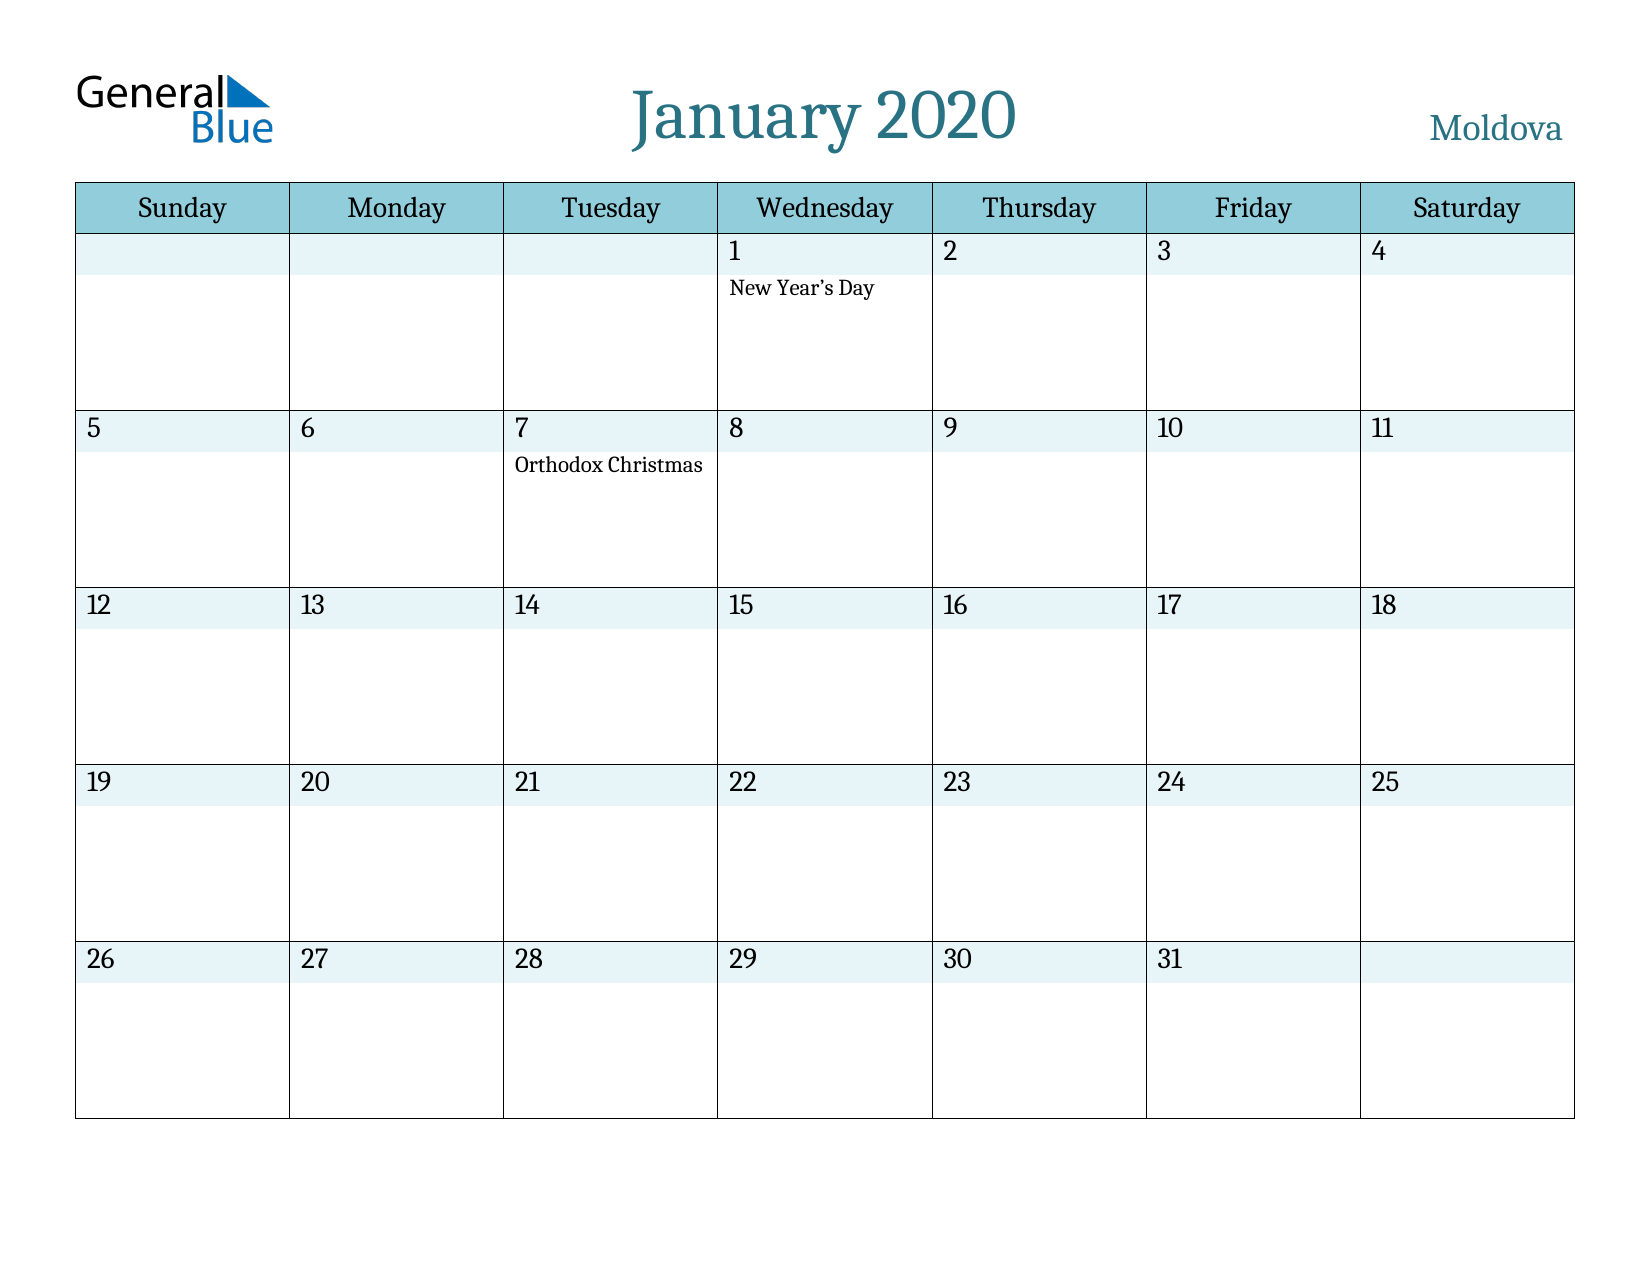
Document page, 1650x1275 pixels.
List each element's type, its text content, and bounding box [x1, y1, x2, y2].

table_cell Tuesday [504, 183, 717, 233]
table_cell 20 [290, 765, 503, 806]
table_cell [1147, 452, 1360, 587]
table_header Moldova [1146, 75, 1574, 182]
table_cell Saturday [1361, 183, 1574, 233]
table_cell 29 [718, 942, 932, 983]
table_cell [504, 806, 717, 941]
table_cell 8 [718, 411, 932, 452]
table_cell [504, 234, 717, 275]
table_cell [76, 234, 289, 275]
picture [77, 75, 273, 143]
table_cell [718, 983, 932, 1118]
table_cell [1147, 629, 1360, 764]
table_cell [290, 452, 503, 587]
table_cell 11 [1361, 411, 1574, 452]
table_cell 7 [504, 411, 717, 452]
table_cell 27 [290, 942, 503, 983]
table_cell [933, 452, 1146, 587]
table_cell 17 [1147, 588, 1360, 629]
table_cell 16 [933, 588, 1146, 629]
table_cell 18 [1361, 588, 1574, 629]
table_cell [290, 806, 503, 941]
table_cell [1361, 629, 1574, 764]
table_cell [76, 452, 289, 587]
table_cell 4 [1361, 234, 1574, 275]
table_cell [718, 629, 932, 764]
table_cell 14 [504, 588, 717, 629]
table_cell [290, 234, 503, 275]
table_cell 19 [76, 765, 289, 806]
table_cell 24 [1147, 765, 1360, 806]
table_cell [1361, 806, 1574, 941]
table_cell Monday [290, 183, 503, 233]
table_cell [1147, 983, 1360, 1118]
table_cell [933, 275, 1146, 410]
table_cell [504, 275, 717, 410]
table_cell [1361, 452, 1574, 587]
table_cell 31 [1147, 942, 1360, 983]
table_cell Orthodox Christmas [504, 452, 717, 587]
table_cell [504, 629, 717, 764]
table_cell [76, 806, 289, 941]
table_cell [504, 983, 717, 1118]
table_cell [1361, 942, 1574, 983]
table_cell Wednesday [718, 183, 932, 233]
table_cell [290, 275, 503, 410]
table_cell [933, 629, 1146, 764]
table_cell 22 [718, 765, 932, 806]
table_cell 6 [290, 411, 503, 452]
table_cell New Year’s Day [718, 275, 932, 410]
table_cell 28 [504, 942, 717, 983]
table_cell 3 [1147, 234, 1360, 275]
table_cell [290, 629, 503, 764]
table_cell [76, 983, 289, 1118]
table_cell 30 [933, 942, 1146, 983]
table_cell 12 [76, 588, 289, 629]
table_cell 10 [1147, 411, 1360, 452]
table_header January 2020 [504, 75, 1146, 182]
table_cell 1 [718, 234, 932, 275]
table_cell [933, 806, 1146, 941]
table_cell [1147, 275, 1360, 410]
table_cell 15 [718, 588, 932, 629]
table_cell 26 [76, 942, 289, 983]
table_cell Friday [1147, 183, 1360, 233]
table_cell 9 [933, 411, 1146, 452]
table_cell [76, 629, 289, 764]
table_cell [1361, 275, 1574, 410]
table_cell [933, 983, 1146, 1118]
table_cell [1147, 806, 1360, 941]
table_cell 13 [290, 588, 503, 629]
table_cell [290, 983, 503, 1118]
table_cell Sunday [76, 183, 289, 233]
table_cell [1361, 983, 1574, 1118]
table_cell [76, 275, 289, 410]
table_cell 2 [933, 234, 1146, 275]
table_cell [718, 452, 932, 587]
table_cell 5 [76, 411, 289, 452]
table_cell 21 [504, 765, 717, 806]
table_cell 23 [933, 765, 1146, 806]
table_header [76, 75, 503, 182]
table_cell Thursday [933, 183, 1146, 233]
table_cell 25 [1361, 765, 1574, 806]
table_cell [718, 806, 932, 941]
